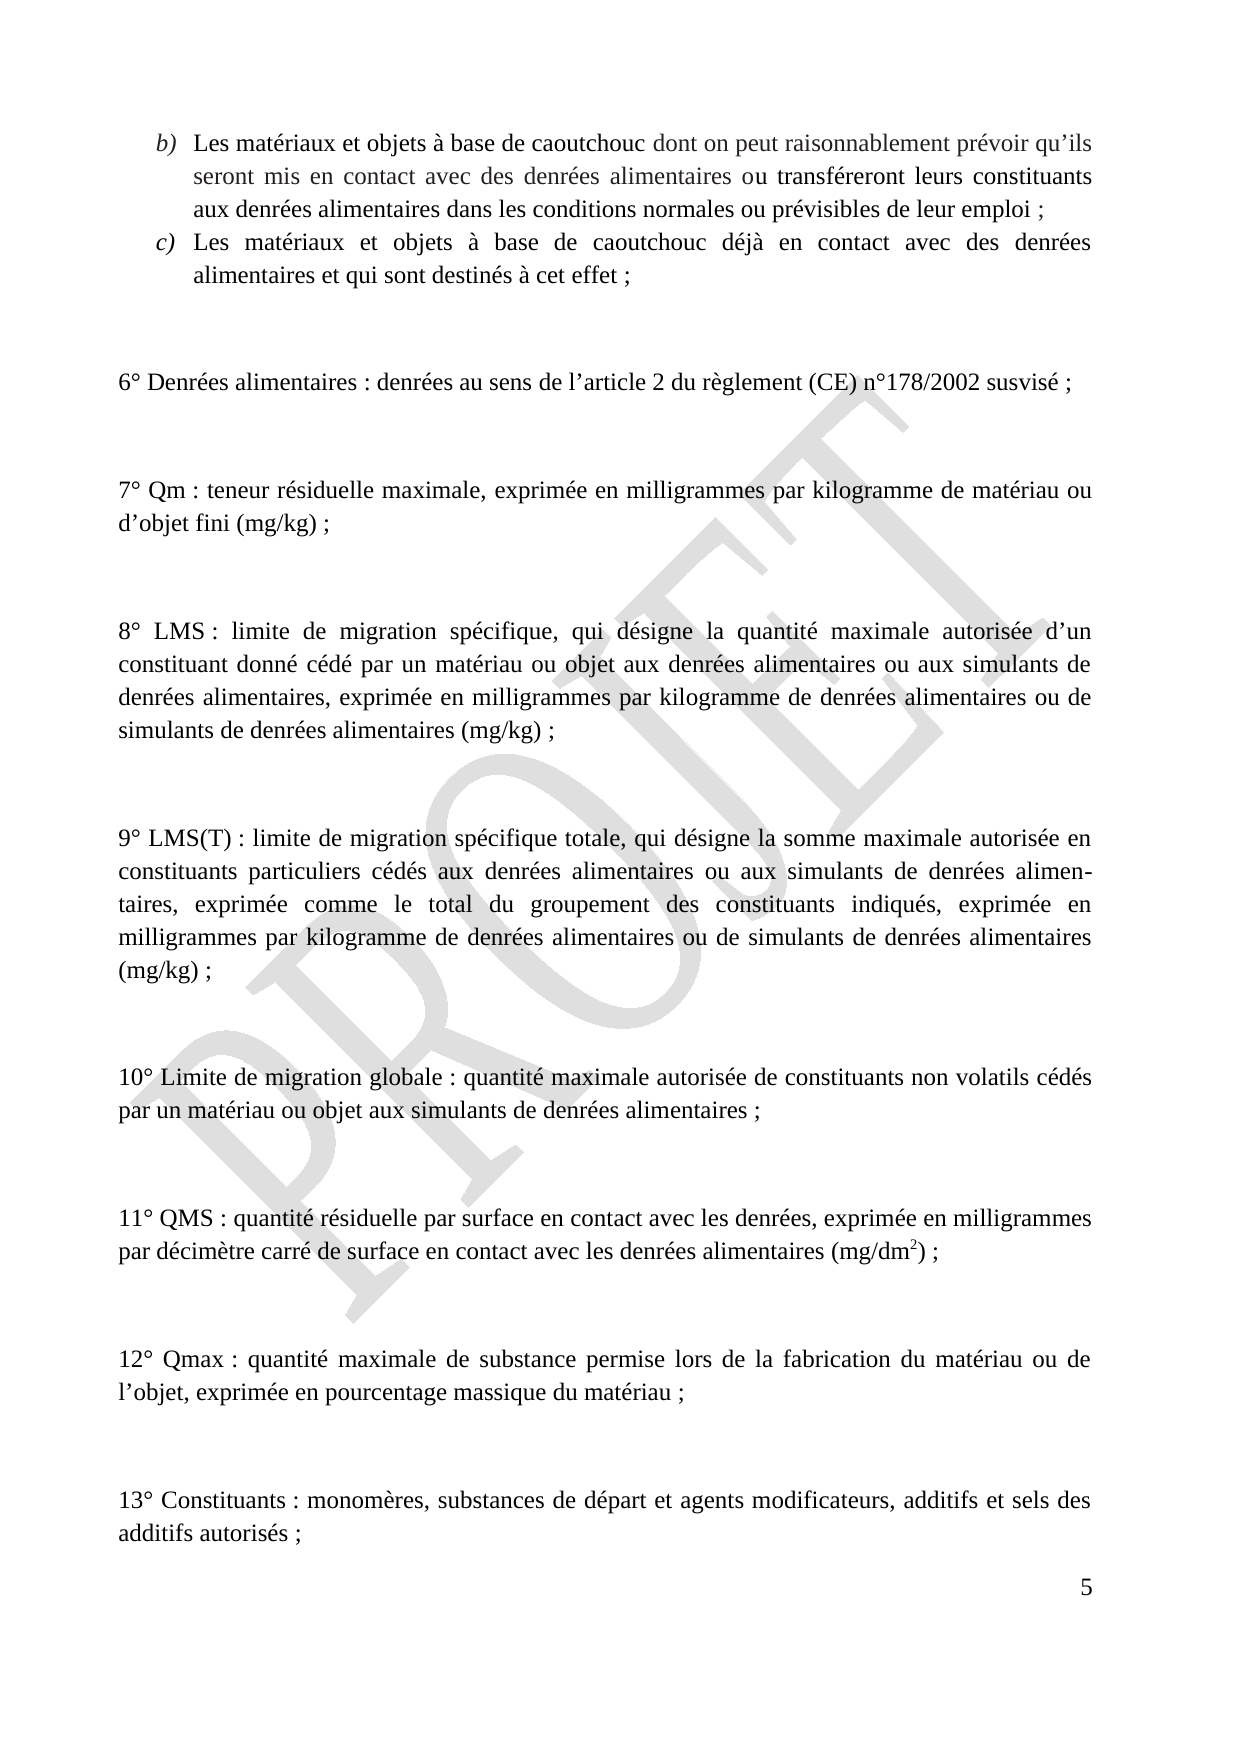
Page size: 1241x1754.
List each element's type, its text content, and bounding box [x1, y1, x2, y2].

text 13° Constituants : monomères, substances de départ et agents modificateurs, additifs et sels des additifs autorisés ; [118, 1485, 1092, 1546]
list Les matériaux et objets à base de caoutchouc dont on peut raisonnablement prévoir qu’ils seront mis en contact avec des denrées alimentaires ou transféreront leurs constituants aux denrées alimentaires dans les conditions normales ou prévisibles de leur emploi ; [156, 128, 1092, 222]
text 7° Qm : teneur résiduelle maximale, exprimée en milligrammes par kilogramme de matériau ou d’objet fini (mg/kg) ; [118, 475, 1092, 537]
text 12° Qmax : quantité maximale de substance permise lors de la fabrication du matériau ou de l’objet, exprimée en pourcentage massique du matériau ; [118, 1344, 1092, 1406]
text 6° Denrées alimentaires : denrées au sens de l’article 2 du règlement (CE) n°178/2002 susvisé ; [118, 367, 1092, 396]
text 9° LMS(T) : limite de migration spécifique totale, qui désigne la somme maximale autorisée en constituants particuliers cédés aux denrées alimentaires ou aux simulants de denrées alimentaires, exprimée comme le total du groupement des constituants indiqués, exprimée en milligrammes par kilogramme de denrées alimentaires ou de simulants de denrées alimentaires (mg/kg) ; [118, 823, 1092, 983]
text 11° QMS : quantité résiduelle par surface en contact avec les denrées, exprimée en milligrammes par décimètre carré de surface en contact avec les denrées alimentaires (mg/dm2) ; [118, 1203, 1092, 1265]
text 10° Limite de migration globale : quantité maximale autorisée de constituants non volatils cédés par un matériau ou objet aux simulants de denrées alimentaires ; [118, 1062, 1092, 1124]
text 8° LMS : limite de migration spécifique, qui désigne la quantité maximale autorisée d’un constituant donné cédé par un matériau ou objet aux denrées alimentaires ou aux simulants de denrées alimentaires, exprimée en milligrammes par kilogramme de denrées alimentaires ou de simulants de denrées alimentaires (mg/kg) ; [118, 616, 1092, 744]
list Les matériaux et objets à base de caoutchouc déjà en contact avec des denrées alimentaires et qui sont destinés à cet effet ; [156, 227, 1092, 288]
